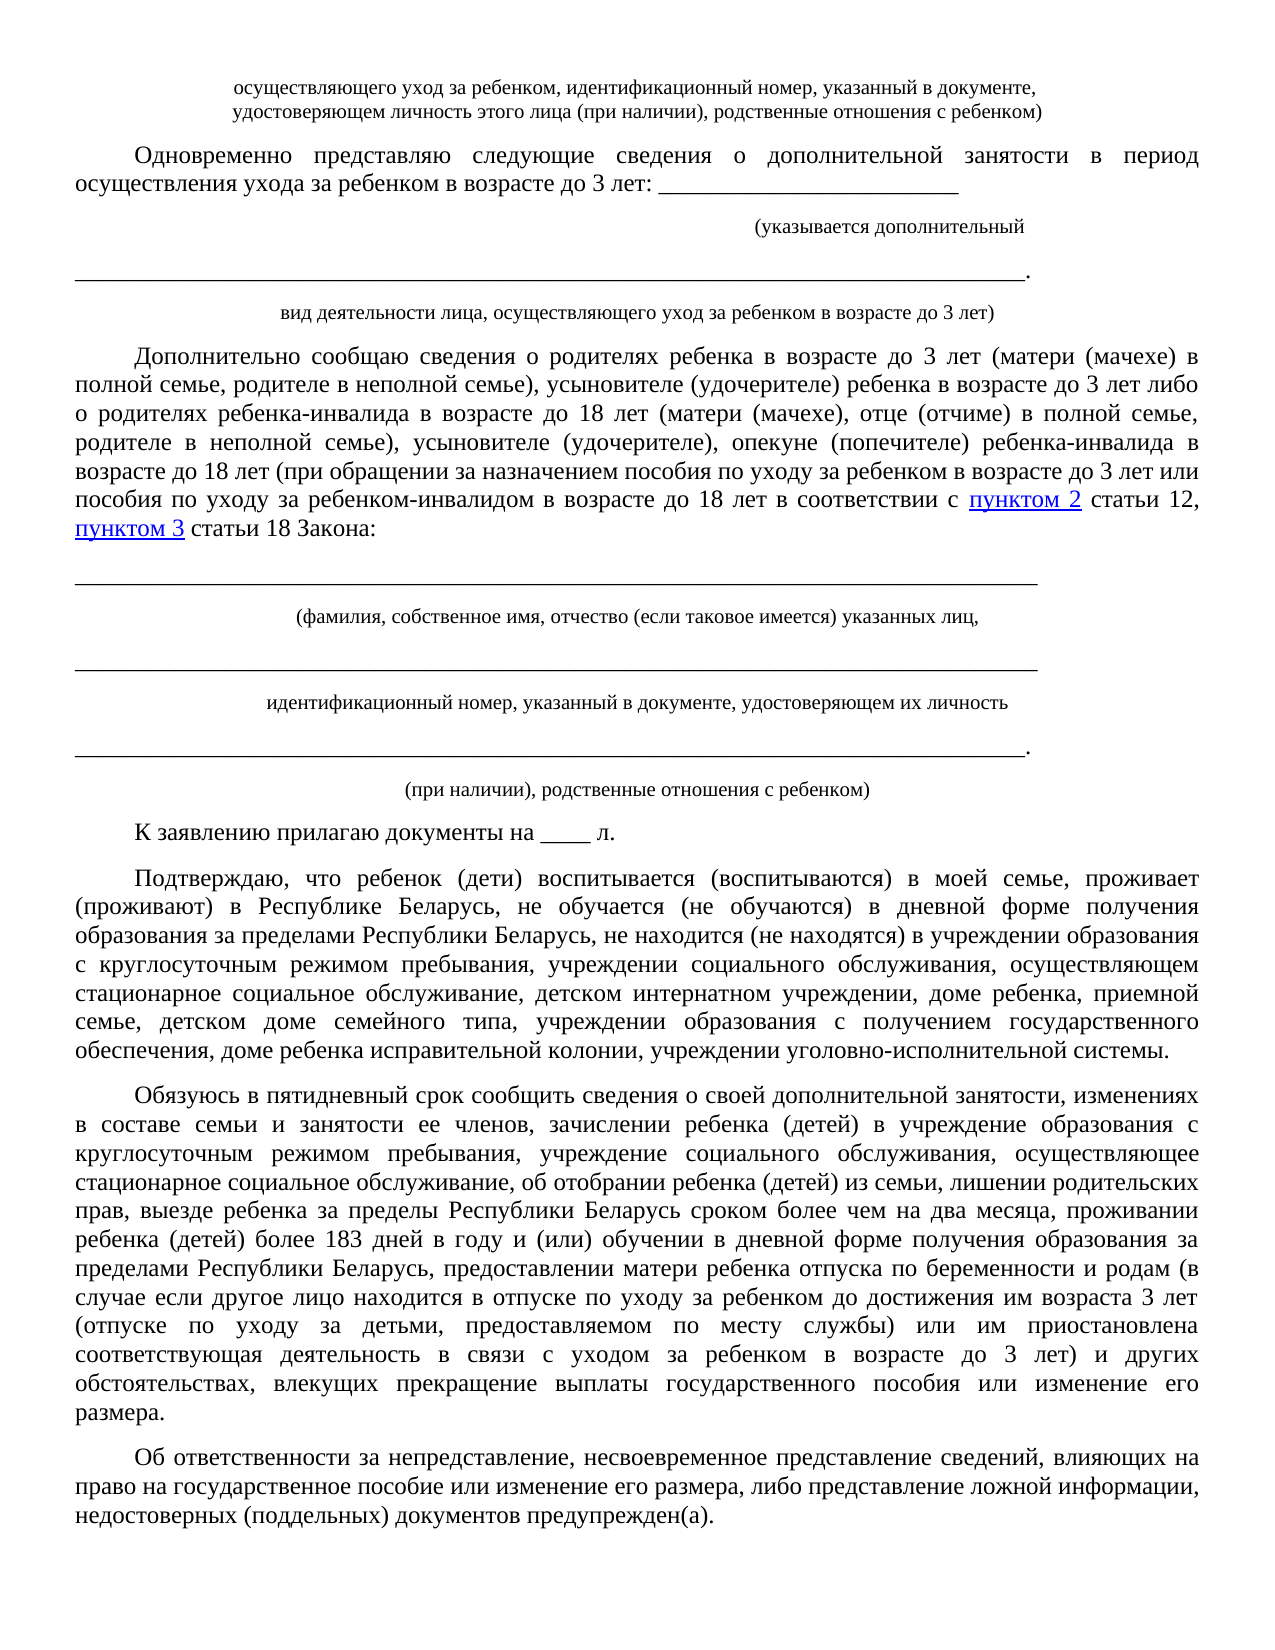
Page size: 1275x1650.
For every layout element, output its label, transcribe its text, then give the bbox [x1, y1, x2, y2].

text ____________________________________________________________________________. [75, 255, 1200, 283]
text идентификационный номер, указанный в документе, удостоверяющем их личность [75, 690, 1200, 714]
text К заявлению прилагаю документы на ____ л. [75, 817, 1200, 846]
text _____________________________________________________________________________ [75, 645, 1200, 674]
text _____________________________________________________________________________ [75, 559, 1200, 587]
text Дополнительно сообщаю сведения о родителях ребенка в возрасте до 3 лет (матери (мачехе) в полной семье, родителе в неполной семье), усыновителе (удочерителе) ребенка в возрасте до 3 лет либо о родителях ребенка-инвалида в возрасте до 18 лет (матери (мачехе), отце (отчиме) в полной семье, родителе в неполной семье), усыновителе (удочерителе), опекуне (попечителе) ребенка-инвалида в возрасте до 18 лет (при обращении за назначением пособия по уходу за ребенком в возрасте до 3 лет или пособия по уходу за ребенком-инвалидом в возрасте до 18 лет в соответствии с пунктом 2 статьи 12, пунктом 3 статьи 18 Закона: [75, 341, 1200, 542]
text Обязуюсь в пятидневный срок сообщить сведения о своей дополнительной занятости, изменениях в составе семьи и занятости ее членов, зачислении ребенка (детей) в учреждение образования с круглосуточным режимом пребывания, учреждение социального обслуживания, осуществляющее стационарное социальное обслуживание, об отобрании ребенка (детей) из семьи, лишении родительских прав, выезде ребенка за пределы Республики Беларусь сроком более чем на два месяца, проживании ребенка (детей) более 183 дней в году и (или) обучении в дневной форме получения образования за пределами Республики Беларусь, предоставлении матери ребенка отпуска по беременности и родам (в случае если другое лицо находится в отпуске по уходу за ребенком до достижения им возраста 3 лет (отпуске по уходу за детьми, предоставляемом по месту службы) или им приостановлена соответствующая деятельность в связи с уходом за ребенком в возрасте до 3 лет) и других обстоятельствах, влекущих прекращение выплаты государственного пособия или изменение его размера. [75, 1081, 1200, 1426]
text (при наличии), родственные отношения с ребенком) [75, 776, 1200, 801]
text Об ответственности за непредставление, несвоевременное представление сведений, влияющих на право на государственное пособие или изменение его размера, либо представление ложной информации, недостоверных (поддельных) документов предупрежден(а). [75, 1442, 1200, 1528]
text Одновременно представляю следующие сведения о дополнительной занятости в период осуществления ухода за ребенком в возрасте до 3 лет: ________________________ [75, 140, 1200, 197]
text вид деятельности лица, осуществляющего уход за ребенком в возрасте до 3 лет) [75, 300, 1200, 324]
text осуществляющего уход за ребенком, идентификационный номер, указанный в документе, удостоверяющем личность этого лица (при наличии), родственные отношения с ребенком) [75, 75, 1200, 123]
text (фамилия, собственное имя, отчество (если таковое имеется) указанных лиц, [75, 604, 1200, 628]
text Подтверждаю, что ребенок (дети) воспитывается (воспитываются) в моей семье, проживает (проживают) в Республике Беларусь, не обучается (не обучаются) в дневной форме получения образования за пределами Республики Беларусь, не находится (не находятся) в учреждении образования с круглосуточным режимом пребывания, учреждении социального обслуживания, осуществляющем стационарное социальное обслуживание, детском интернатном учреждении, доме ребенка, приемной семье, детском доме семейного типа, учреждении образования с получением государственного обеспечения, доме ребенка исправительной колонии, учреждении уголовно-исполнительной системы. [75, 863, 1200, 1064]
text ____________________________________________________________________________. [75, 731, 1200, 760]
text (указывается дополнительный [754, 214, 1200, 238]
